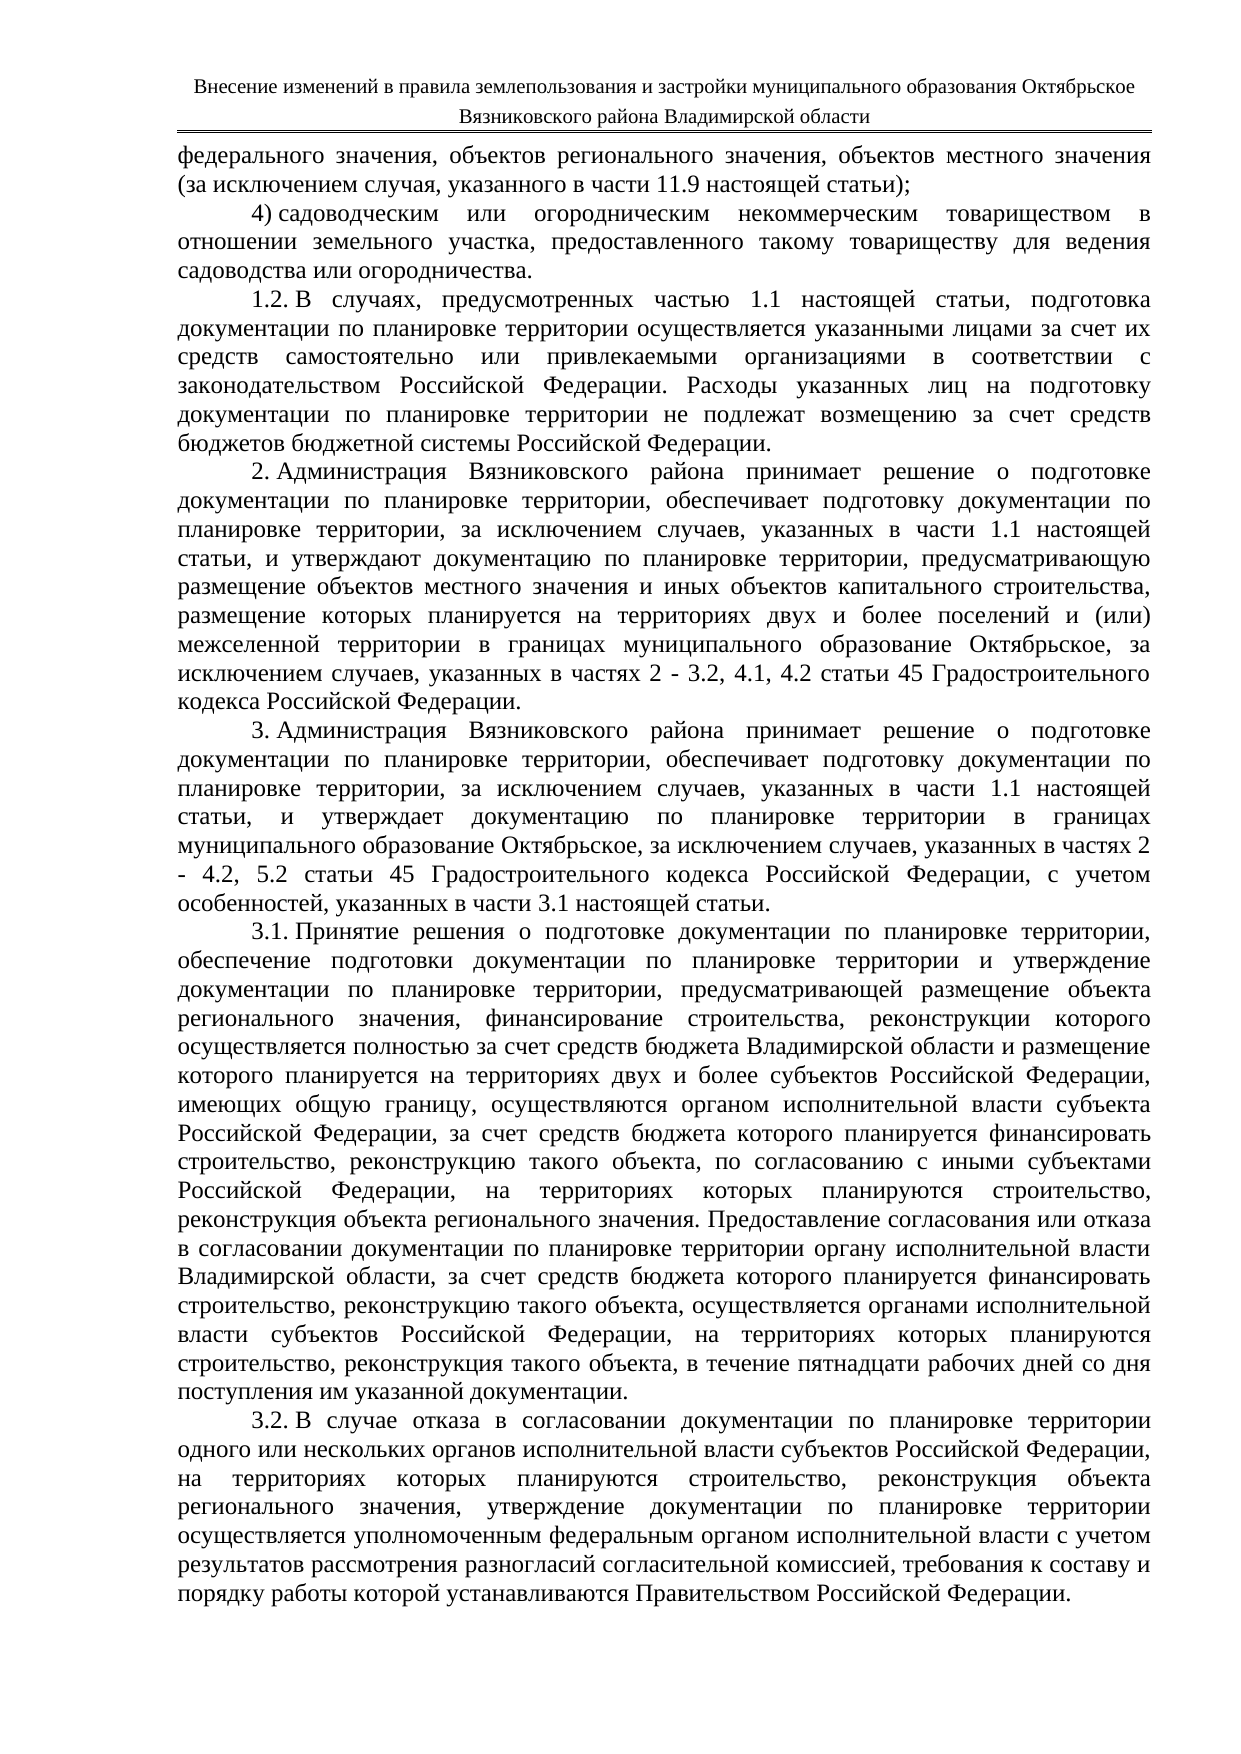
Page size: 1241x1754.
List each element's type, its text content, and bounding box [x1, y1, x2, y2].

list В случаях, предусмотренных частью 1.1 настоящей статьи, подготовка документации по планировке территории осуществляется указанными лицами за счет их средств самостоятельно или привлекаемыми организациями в соответствии с законодательством Российской Федерации. Расходы указанных лиц на подготовку документации по планировке территории не подлежат возмещению за счет средств бюджетов бюджетной системы Российской Федерации. [177, 284, 1152, 456]
list В случае отказа в согласовании документации по планировке территории одного или нескольких органов исполнительной власти субъектов Российской Федерации, на территориях которых планируются строительство, реконструкция объекта регионального значения, утверждение документации по планировке территории осуществляется уполномоченным федеральным органом исполнительной власти с учетом результатов рассмотрения разногласий согласительной комиссией, требования к составу и порядку работы которой устанавливаются Правительством Российской Федерации. [177, 1405, 1152, 1606]
list Принятие решения о подготовке документации по планировке территории, обеспечение подготовки документации по планировке территории и утверждение документации по планировке территории, предусматривающей размещение объекта регионального значения, финансирование строительства, реконструкции которого осуществляется полностью за счет средств бюджета Владимирской области и размещение которого планируется на территориях двух и более субъектов Российской Федерации, имеющих общую границу, осуществляются органом исполнительной власти субъекта Российской Федерации, за счет средств бюджета которого планируется финансировать строительство, реконструкцию такого объекта, по согласованию с иными субъектами Российской Федерации, на территориях которых планируются строительство, реконструкция объекта регионального значения. Предоставление согласования или отказа в согласовании документации по планировке территории органу исполнительной власти Владимирской области, за счет средств бюджета которого планируется финансировать строительство, реконструкцию такого объекта, осуществляется органами исполнительной власти субъектов Российской Федерации, на территориях которых планируются строительство, реконструкция такого объекта, в течение пятнадцати рабочих дней со дня поступления им указанной документации. [177, 916, 1152, 1405]
list Администрация Вязниковского района принимает решение о подготовке документации по планировке территории, обеспечивает подготовку документации по планировке территории, за исключением случаев, указанных в части 1.1 настоящей статьи, и утверждают документацию по планировке территории, предусматривающую размещение объектов местного значения и иных объектов капитального строительства, размещение которых планируется на территориях двух и более поселений и (или) межселенной территории в границах муниципального образование Октябрьское, за исключением случаев, указанных в частях 2 - 3.2, 4.1, 4.2 статьи 45 Градостроительного кодекса Российской Федерации. [177, 456, 1152, 715]
list садоводческим или огородническим некоммерческим товариществом в отношении земельного участка, предоставленного такому товариществу для ведения садоводства или огородничества. [177, 198, 1152, 284]
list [177, 140, 1152, 198]
list Администрация Вязниковского района принимает решение о подготовке документации по планировке территории, обеспечивает подготовку документации по планировке территории, за исключением случаев, указанных в части 1.1 настоящей статьи, и утверждает документацию по планировке территории в границах муниципального образование Октябрьское, за исключением случаев, указанных в частях 2 - 4.2, 5.2 статьи 45 Градостроительного кодекса Российской Федерации, с учетом особенностей, указанных в части 3.1 настоящей статьи. [177, 715, 1152, 916]
